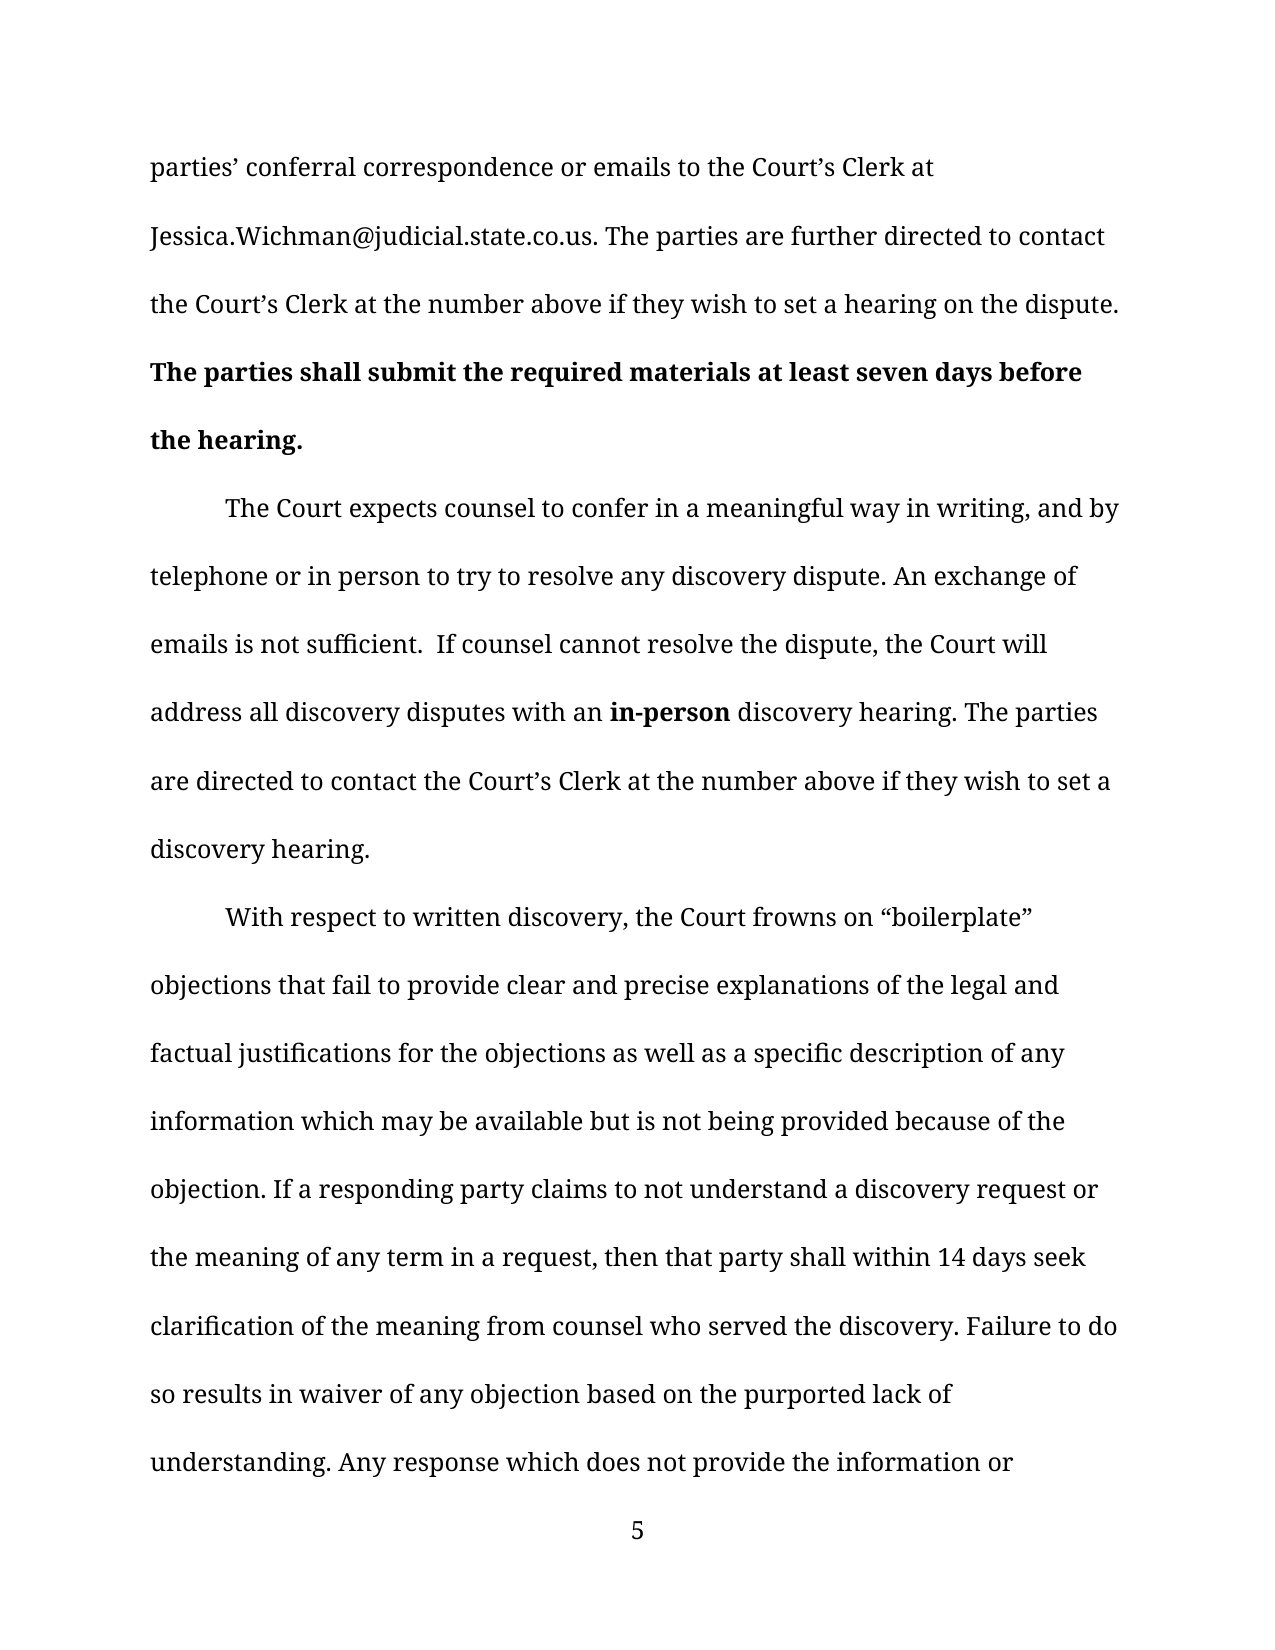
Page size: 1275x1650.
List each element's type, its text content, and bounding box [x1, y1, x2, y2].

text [150, 150, 1125, 457]
text The Court expects counsel to confer in a meaningful way in writing, and by telephone or in person to try to resolve any discovery dispute. An exchange of emails is not sufficient. If counsel cannot resolve the dispute, the Court will address all discovery disputes with an in-person discovery hearing. The parties are directed to contact the Court’s Clerk at the number above if they wish to set a discovery hearing. [150, 491, 1125, 865]
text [150, 899, 1125, 1478]
